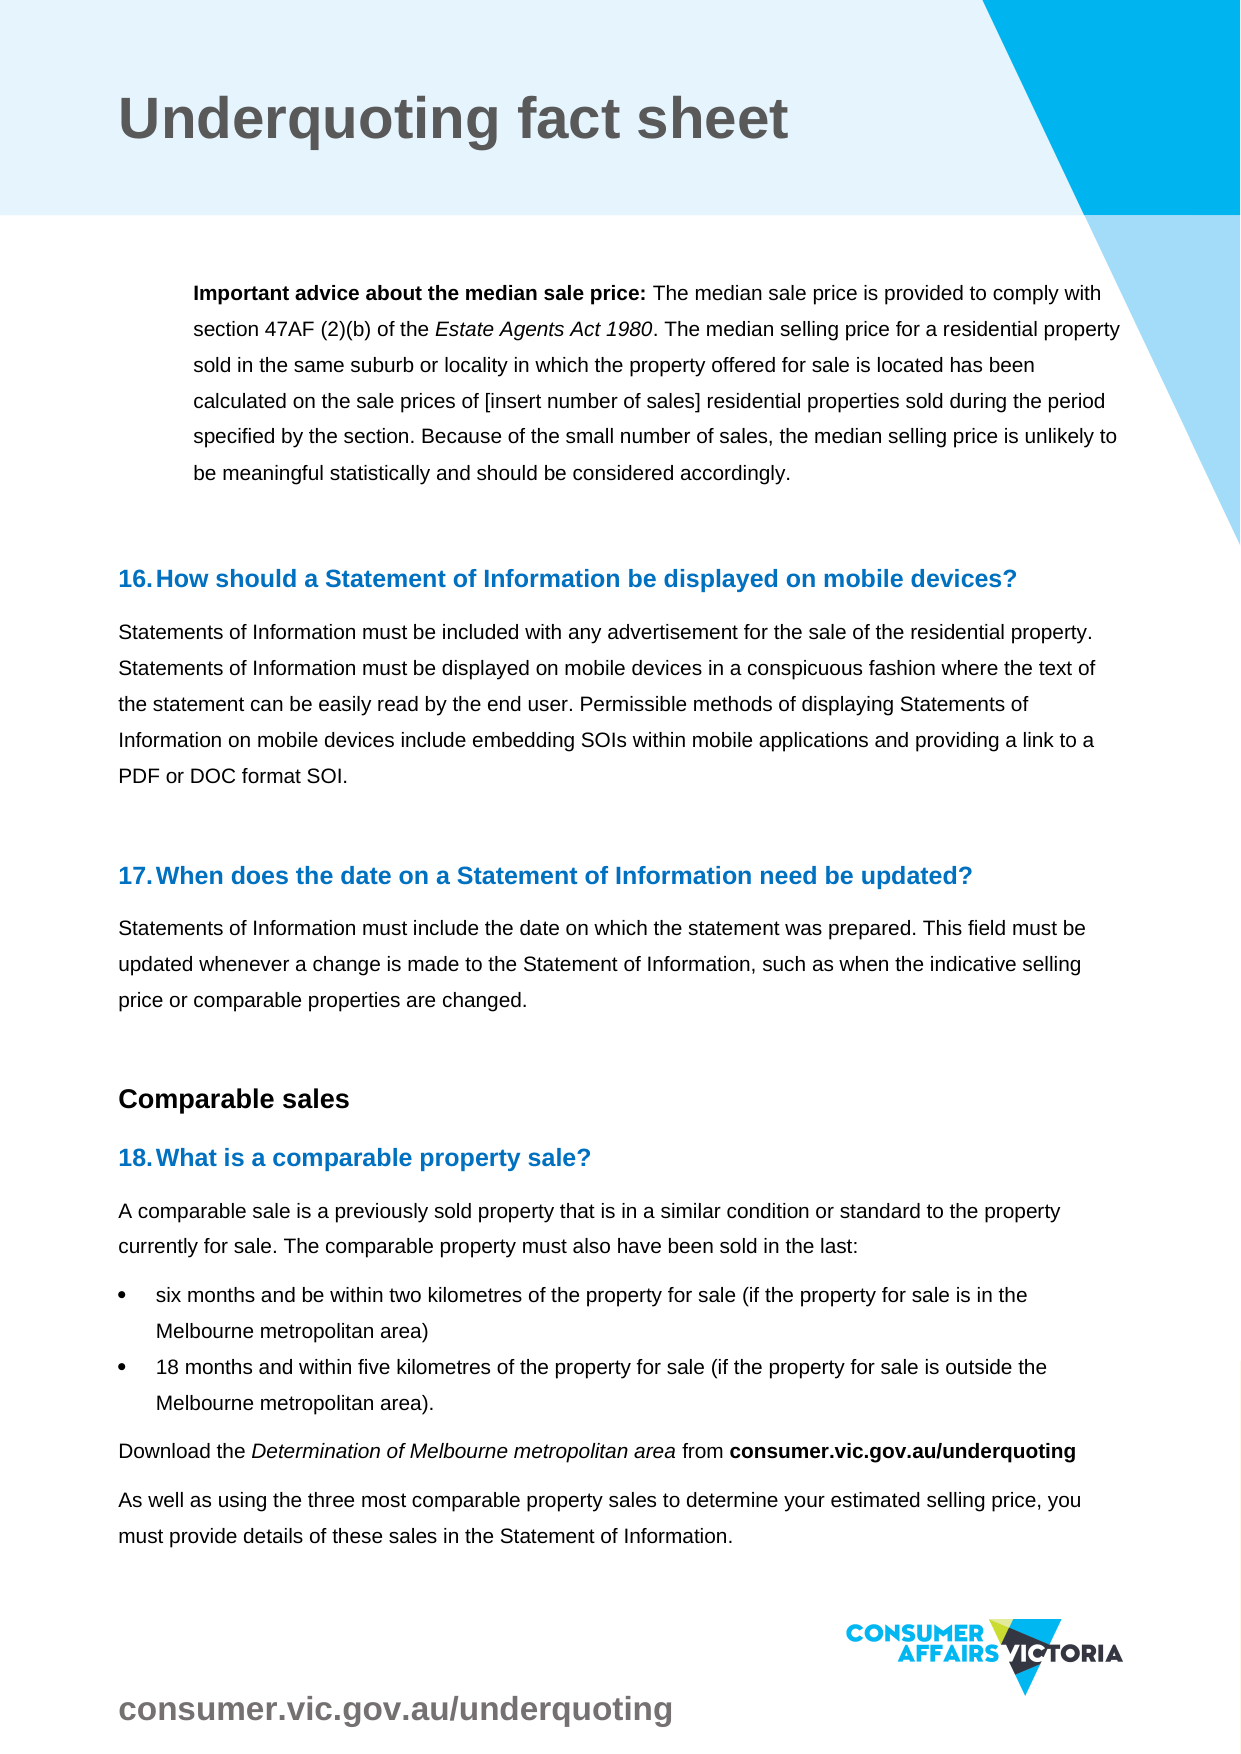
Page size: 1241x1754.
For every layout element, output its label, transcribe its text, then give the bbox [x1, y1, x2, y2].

text Download the Determination of Melbourne metropolitan area from consumer.vic.gov.au/underquoting [118, 1439, 1122, 1463]
list 18 months and within five kilometres of the property for sale (if the property for sale is outside the Melbourne metropolitan area). [118, 1355, 1122, 1415]
list How should a Statement of Information be displayed on mobile devices? [118, 564, 1122, 593]
text Comparable sales [118, 1037, 1122, 1115]
list six months and be within two kilometres of the property for sale (if the property for sale is in the Melbourne metropolitan area) [118, 1283, 1122, 1343]
text Statements of Information must include the date on which the statement was prepared. This field must be updated whenever a change is made to the Statement of Information, such as when the indicative selling price or comparable properties are changed. [118, 916, 1122, 1012]
text Important advice about the median sale price: The median sale price is provided to comply with section 47AF (2)(b) of the Estate Agents Act 1980. The median selling price for a residential property sold in the same suburb or locality in which the property offered for sale is located has been calculated on the sale prices of [insert number of sales] residential properties sold during the period specified by the section. Because of the small number of sales, the median selling price is unlikely to be meaningful statistically and should be considered accordingly. [193, 281, 1122, 484]
picture [0, 0, 1241, 1754]
text As well as using the three most comparable property sales to determine your estimated selling price, you must provide details of these sales in the Statement of Information. [118, 1488, 1122, 1548]
list What is a comparable property sale? [118, 1143, 1122, 1172]
list When does the date on a Statement of Information need be updated? [118, 861, 1122, 889]
text Statements of Information must be included with any advertisement for the sale of the residential property. Statements of Information must be displayed on mobile devices in a conspicuous fashion where the text of the statement can be easily read by the end user. Permissible methods of displaying Statements of Information on mobile devices include embedding SOIs within mobile applications and providing a link to a PDF or DOC format SOI. [118, 620, 1122, 788]
text A comparable sale is a previously sold property that is in a similar condition or standard to the property currently for sale. The comparable property must also have been sold in the last: [118, 1198, 1122, 1258]
